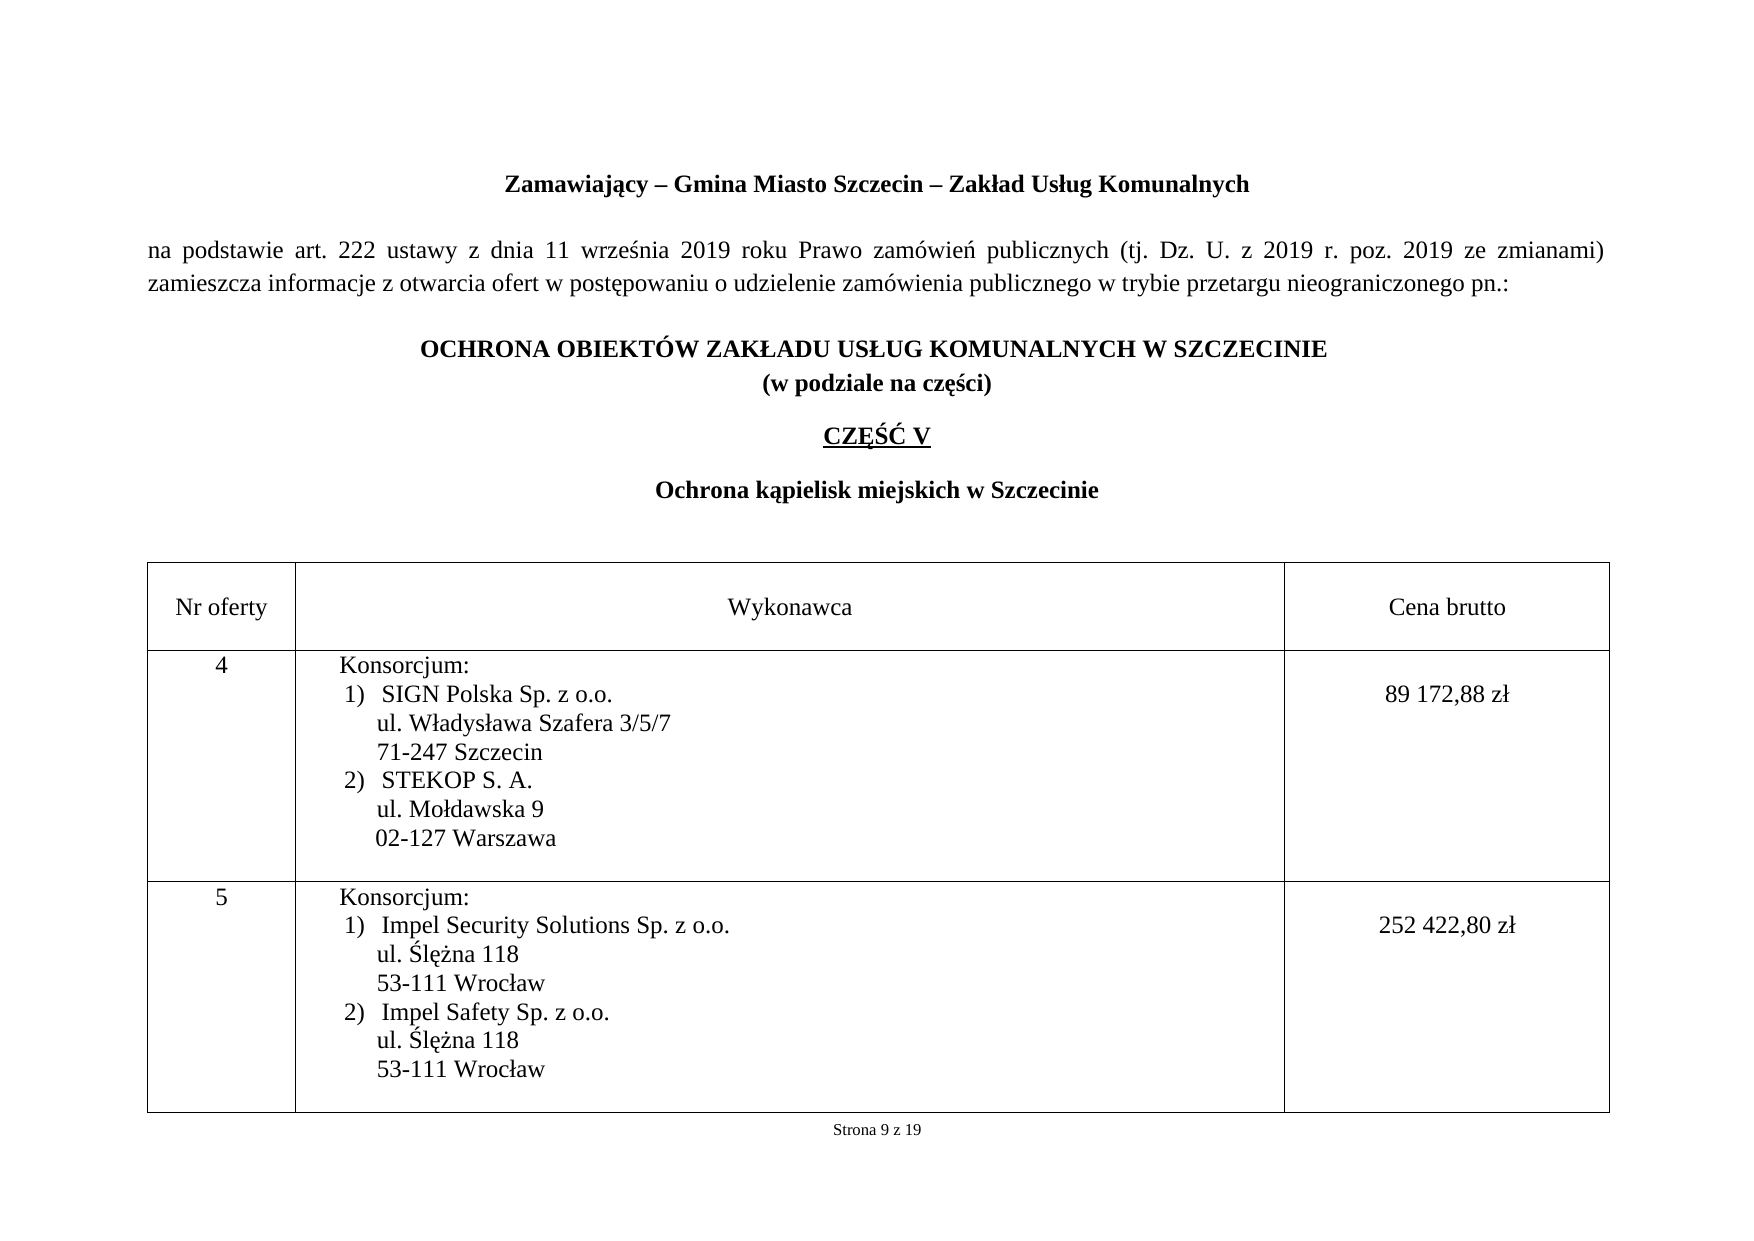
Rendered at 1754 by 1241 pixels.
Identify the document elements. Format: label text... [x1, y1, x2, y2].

text OCHRONA OBIEKTÓW ZAKŁADU USŁUG KOMUNALNYCH W SZCZECINIE (w podziale na części) [148, 334, 1606, 396]
table_cell Konsorcjum: SIGN Polska Sp. z o.o. ul. Władysława Szafera 3/5/7 Szczecin STEKOP S. A. ul. Mołdawska 9 02-127 Warszawa [296, 651, 1284, 881]
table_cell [296, 882, 1284, 1112]
table_cell 4 [148, 651, 295, 881]
table_cell 252 422,80 zł [1285, 882, 1609, 1112]
table_header Cena brutto [1285, 563, 1609, 649]
table_cell 5 [148, 882, 295, 1112]
text Zamawiający – Gmina Miasto Szczecin – Zakład Usług Komunalnych [148, 169, 1606, 198]
table_header Wykonawca [296, 563, 1284, 649]
table_cell 89 172,88 zł [1285, 651, 1609, 881]
text CZĘŚĆ V [148, 421, 1606, 450]
table_header Nr oferty [148, 563, 295, 649]
text na podstawie art. 222 ustawy z dnia 11 września 2019 roku Prawo zamówień publicznych (tj. Dz. U. z 2019 r. poz. 2019 ze zmianami) zamieszcza informacje z otwarcia ofert w postępowaniu o udzielenie zamówienia publicznego w trybie przetargu nieograniczonego pn.: [148, 236, 1606, 297]
text Ochrona kąpielisk miejskich w Szczecinie [148, 475, 1606, 504]
